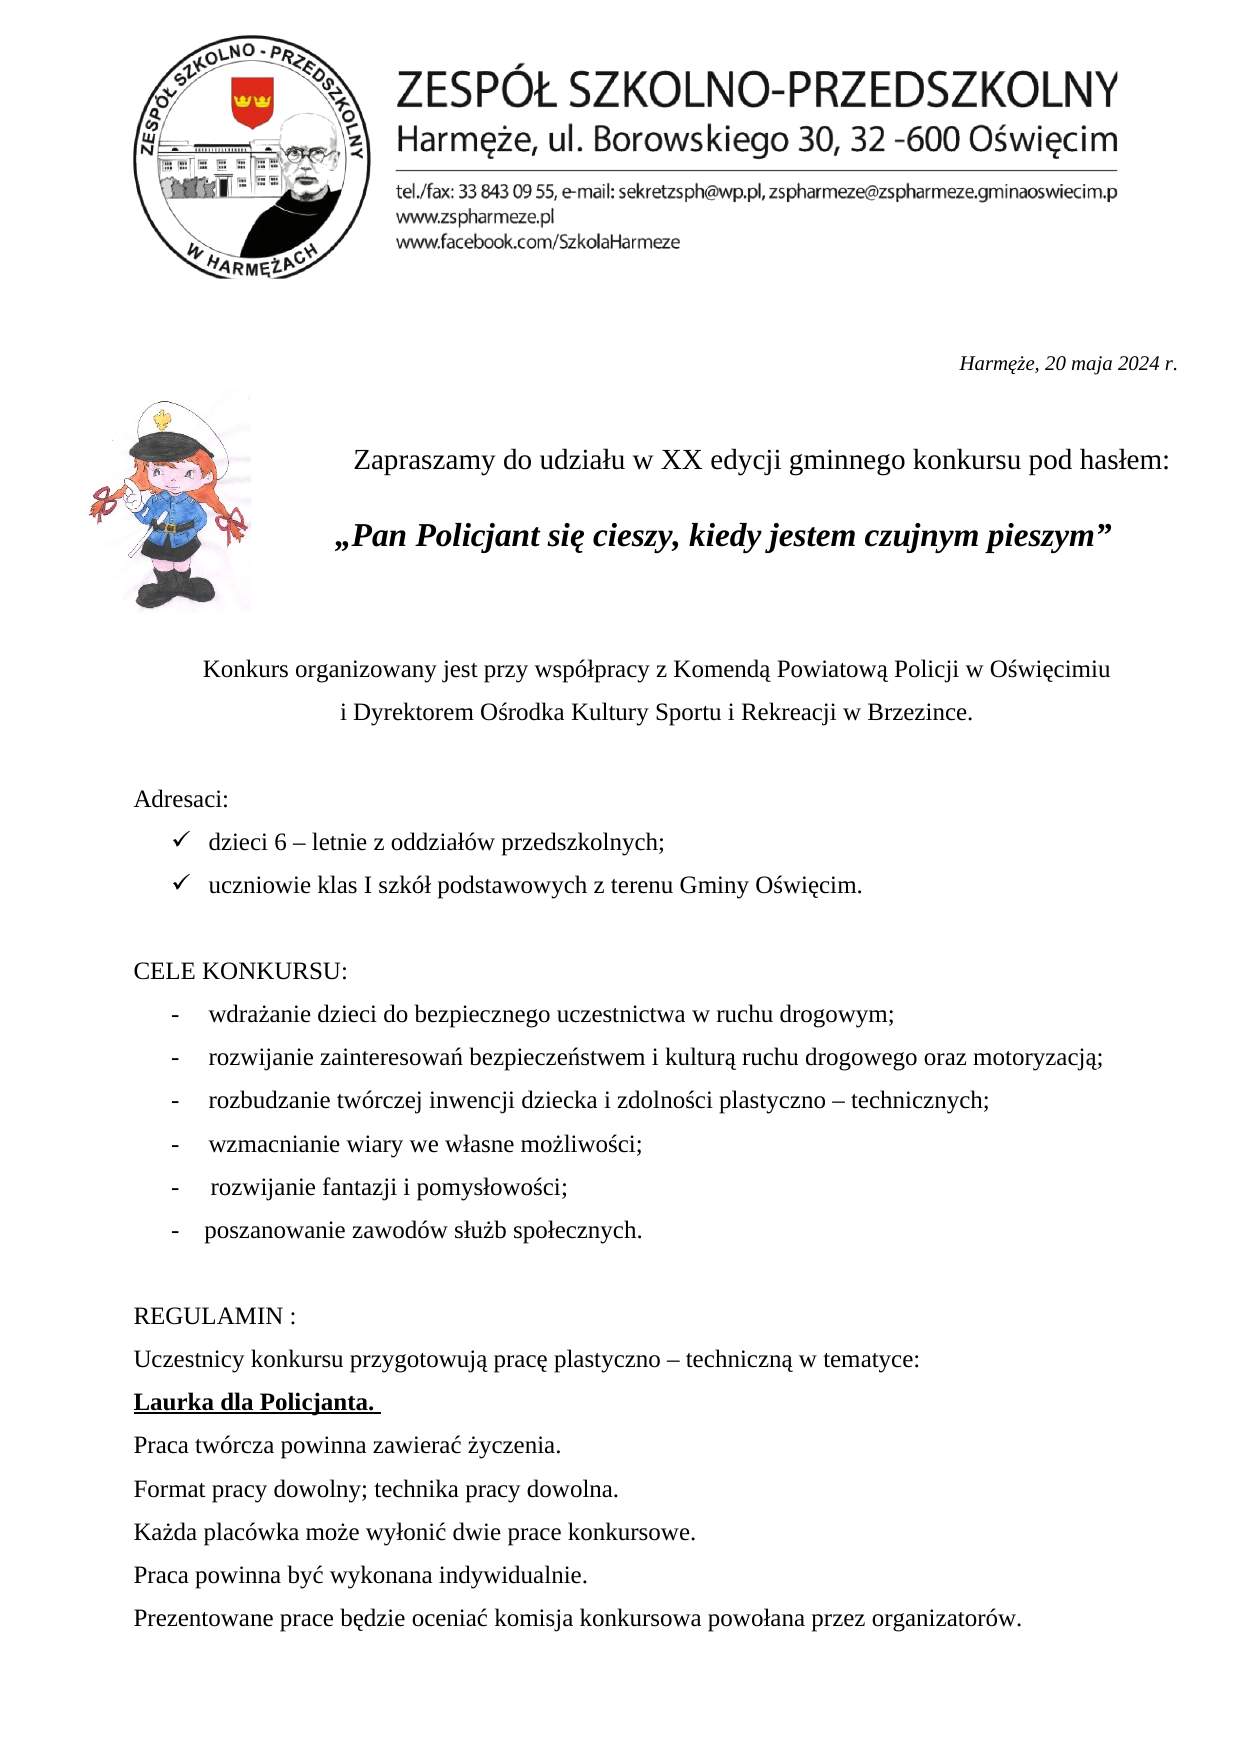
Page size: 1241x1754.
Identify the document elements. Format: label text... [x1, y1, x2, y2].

text Prezentowane prace będzie oceniać komisja konkursowa powołana przez organizatorów. [133, 1603, 1180, 1632]
picture [82, 388, 251, 611]
text Adresaci: [133, 784, 1180, 812]
subtitle „Pan Policjant się cieszy, kiedy jestem czujnym pieszym” [251, 515, 1180, 554]
text Uczestnicy konkursu przygotowują pracę plastyczno – techniczną w tematyce: [133, 1344, 1180, 1373]
list uczniowie klas I szkół podstawowych z terenu Gminy Oświęcim. [171, 870, 1180, 899]
text Laurka dla Policjanta. [133, 1387, 1180, 1416]
text REGULAMIN : [133, 1301, 1180, 1330]
text Praca twórcza powinna zawierać życzenia. [133, 1431, 1180, 1459]
picture [133, 35, 1117, 279]
subtitle Zapraszamy do udziału w XX edycji gminnego konkursu pod hasłem: [251, 442, 1180, 515]
list dzieci 6 – letnie z oddziałów przedszkolnych; [171, 827, 1180, 856]
list wdrażanie dzieci do bezpiecznego uczestnictwa w ruchu drogowym; [171, 999, 1180, 1028]
text Praca powinna być wykonana indywidualnie. [133, 1560, 1180, 1589]
text Format pracy dowolny; technika pracy dowolna. [133, 1474, 1180, 1502]
list wzmacnianie wiary we własne możliwości; [171, 1129, 1180, 1157]
text - rozwijanie fantazji i pomysłowości; [133, 1172, 1180, 1201]
text Konkurs organizowany jest przy współpracy z Komendą Powiatową Policji w Oświęcimiu i Dyrektorem Ośrodka Kultury Sportu i Rekreacji w Brzezince. [133, 654, 1180, 726]
text Każda placówka może wyłonić dwie prace konkursowe. [133, 1517, 1180, 1546]
text CELE KONKURSU: [133, 956, 1180, 985]
list rozwijanie zainteresowań bezpieczeństwem i kulturą ruchu drogowego oraz motoryzacją; [171, 1042, 1180, 1071]
list rozbudzanie twórczej inwencji dziecka i zdolności plastyczno – technicznych; [171, 1086, 1180, 1114]
subtitle Harmęże, 20 maja 2024 r. [133, 351, 1180, 375]
text - poszanowanie zawodów służb społecznych. [133, 1215, 1180, 1244]
